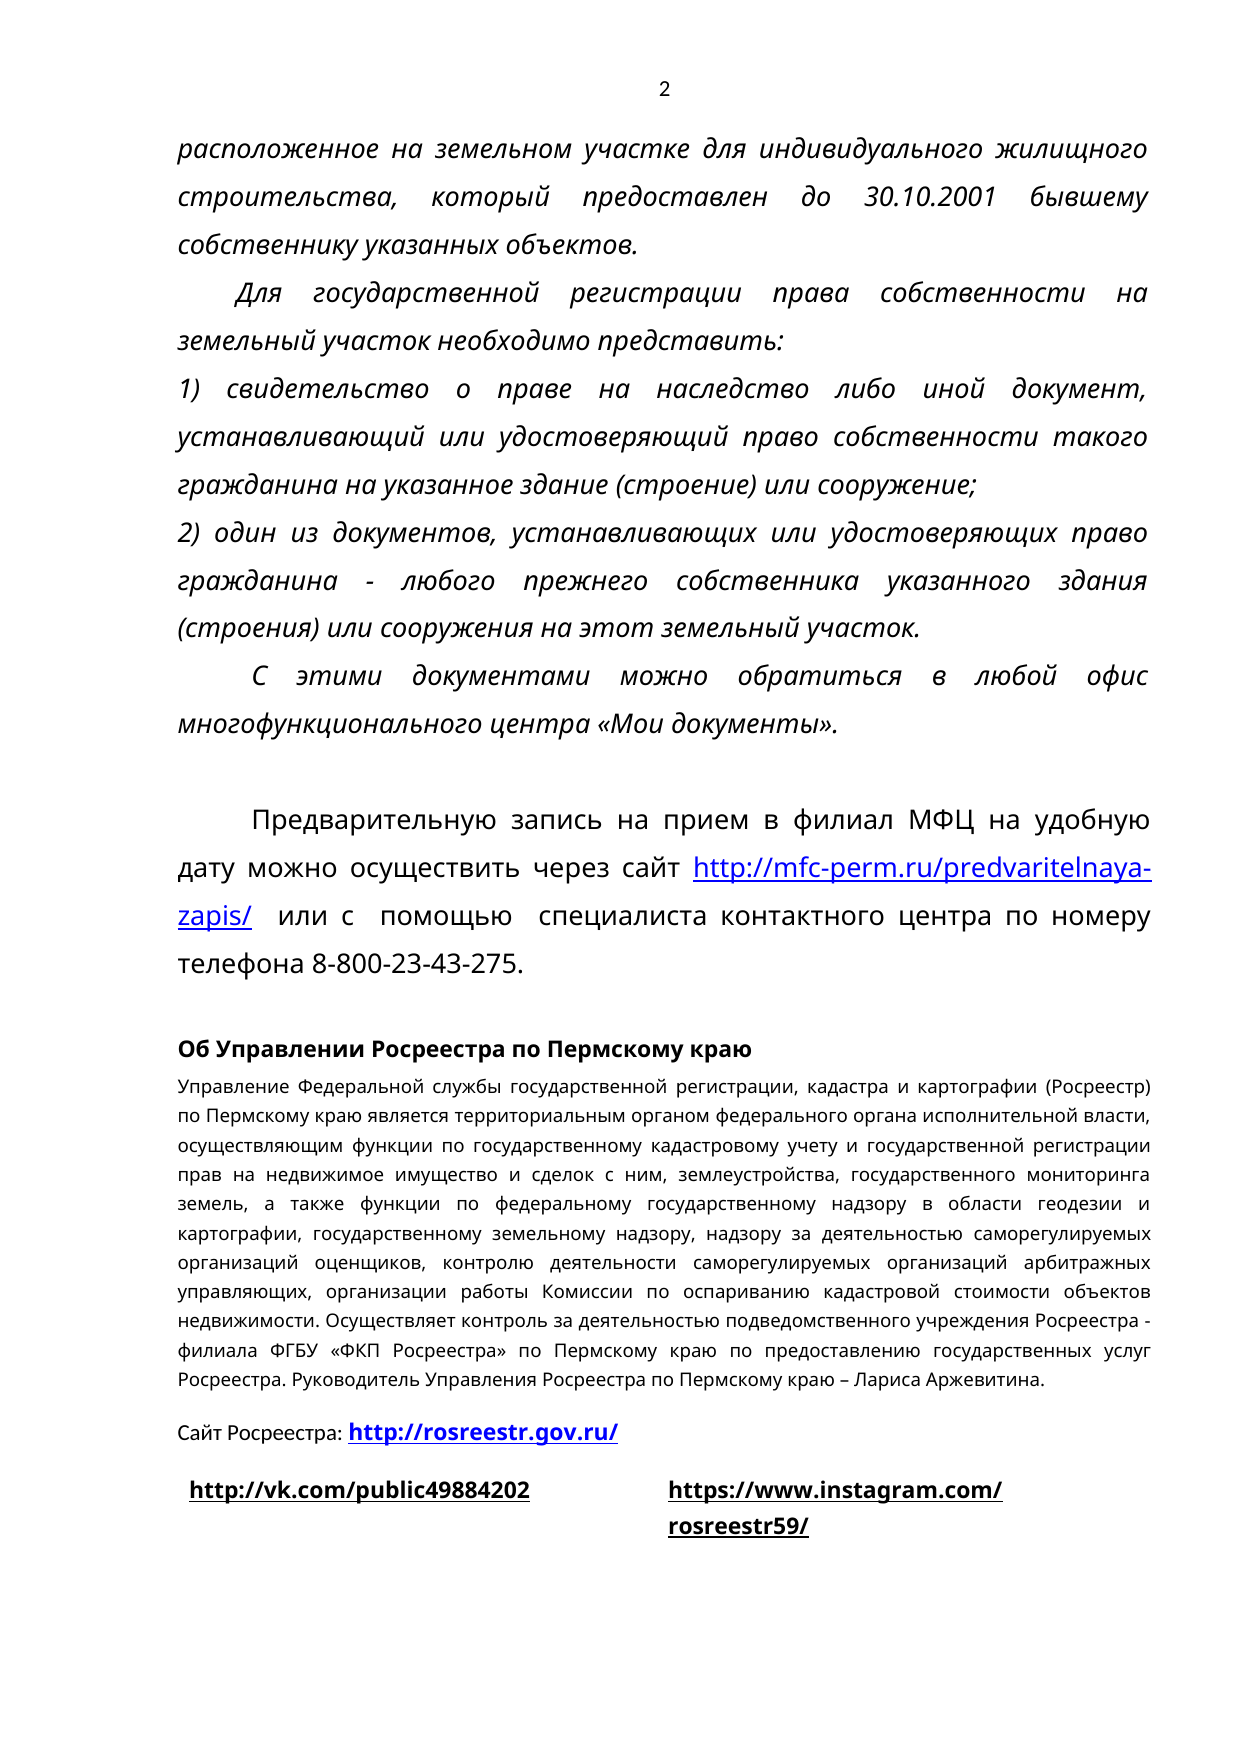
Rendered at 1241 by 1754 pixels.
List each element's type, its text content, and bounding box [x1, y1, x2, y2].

text Предварительную запись на прием в филиал МФЦ на удобную дату можно осуществить через сайт http://mfc-perm.ru/predvaritelnaya-zapis/ или с помощью специалиста контактного центра по номеру телефона 8-800-23-43-275. [177, 801, 1152, 981]
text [177, 130, 1152, 262]
text 2) один из документов, устанавливающих или удостоверяющих право гражданина - любого прежнего собственника указанного здания (строения) или сооружения на этот земельный участок. [177, 513, 1152, 646]
text С этими документами можно обратиться в любой офис многофункционального центра «Мои документы». [177, 657, 1152, 742]
text 1) свидетельство о праве на наследство либо иной документ, устанавливающий или удостоверяющий право собственности такого гражданина на указанное здание (строение) или сооружение; [177, 369, 1152, 502]
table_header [657, 1474, 1151, 1566]
text Для государственной регистрации права собственности на земельный участок необходимо представить: [177, 273, 1152, 358]
text Сайт Росреестра: http://rosreestr.gov.ru/ [177, 1416, 1152, 1448]
text Управление Федеральной службы государственной регистрации, кадастра и картографии (Росреестр) по Пермскому краю является территориальным органом федерального органа исполнительной власти, осуществляющим функции по государственному кадастровому учету и государственной регистрации прав на недвижимое имущество и сделок с ним, землеустройства, государственного мониторинга земель, а также функции по федеральному государственному надзору в области геодезии и картографии, государственному земельному надзору, надзору за деятельностью саморегулируемых организаций оценщиков, контролю деятельности саморегулируемых организаций арбитражных управляющих, организации работы Комиссии по оспариванию кадастровой стоимости объектов недвижимости. Осуществляет контроль за деятельностью подведомственного учреждения Росреестра - филиала ФГБУ «ФКП Росреестра» по Пермскому краю по предоставлению государственных услуг Росреестра. Руководитель Управления Росреестра по Пермскому краю – Лариса Аржевитина. [177, 1073, 1152, 1392]
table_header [178, 1474, 656, 1566]
text Об Управлении Росреестра по Пермскому краю [177, 1033, 1152, 1064]
